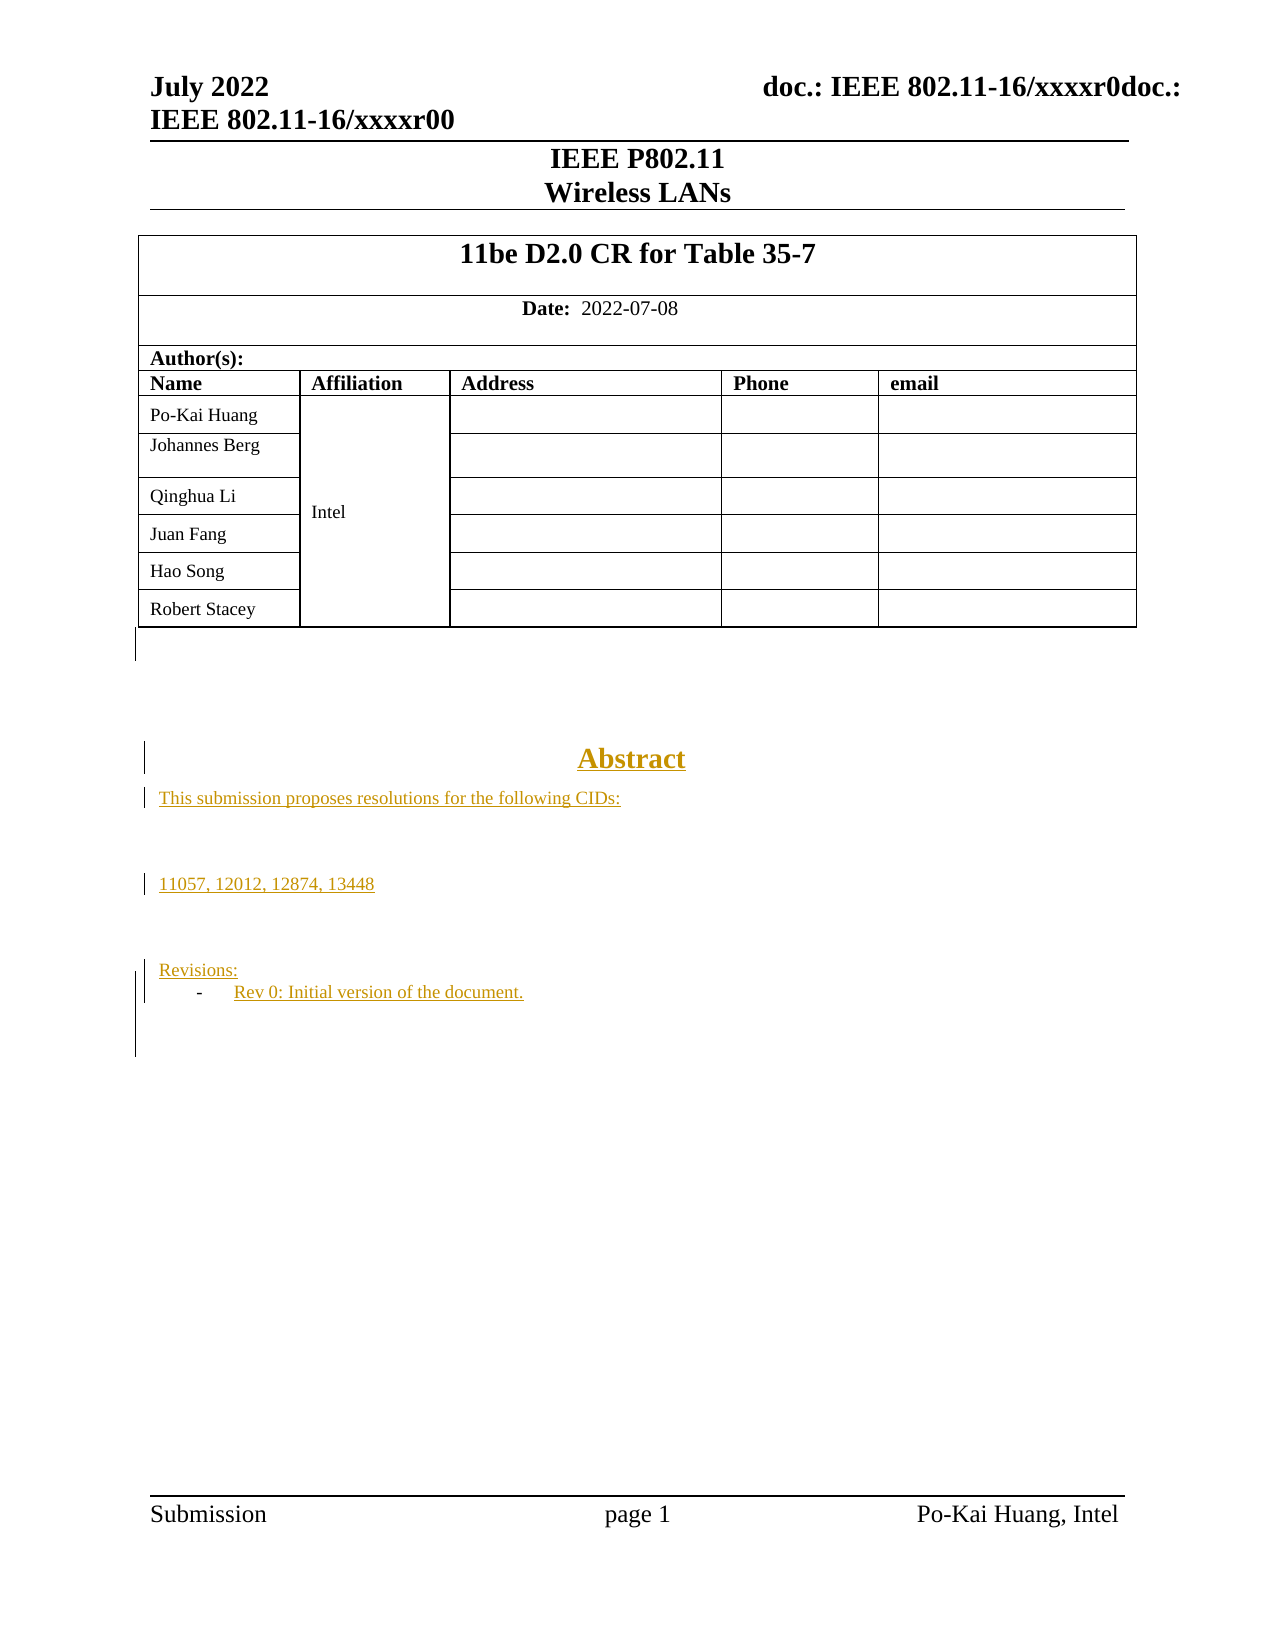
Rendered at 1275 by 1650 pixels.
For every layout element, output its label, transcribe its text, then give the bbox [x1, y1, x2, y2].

table_cell [451, 396, 721, 433]
table_cell [451, 590, 721, 626]
table_cell [879, 478, 1136, 514]
table_cell email [879, 371, 1136, 395]
table_cell Intel [301, 396, 449, 626]
table_cell [722, 515, 878, 552]
table_cell [879, 590, 1136, 626]
table_cell Affiliation [301, 371, 449, 395]
text IEEE P802.11 Wireless LANs [150, 142, 1125, 209]
table_cell [722, 478, 878, 514]
table_cell Qinghua Li [139, 478, 299, 514]
table_cell [879, 434, 1136, 477]
table_cell [879, 396, 1136, 433]
table_cell Johannes Berg [139, 434, 299, 477]
table_cell Po-Kai Huang [139, 396, 299, 433]
table_cell Robert Stacey [139, 590, 299, 626]
table_cell [879, 553, 1136, 589]
table_cell Hao Song [139, 553, 299, 589]
table_cell [451, 434, 721, 477]
table_cell Author(s): [139, 346, 1136, 370]
table_cell Juan Fang [139, 515, 299, 552]
table_cell [722, 553, 878, 589]
table_header 11be D2.0 CR for Table 35-7 [139, 236, 1136, 295]
table_cell Name [139, 371, 299, 395]
table_cell [451, 478, 721, 514]
table_cell [451, 515, 721, 552]
table_cell [879, 515, 1136, 552]
table_cell Address [451, 371, 721, 395]
table_cell [451, 553, 721, 589]
table_cell [722, 434, 878, 477]
table_cell [722, 590, 878, 626]
table_cell [722, 396, 878, 433]
table_cell Date: 2022-07-08 [139, 296, 1136, 345]
table_cell Phone [722, 371, 878, 395]
